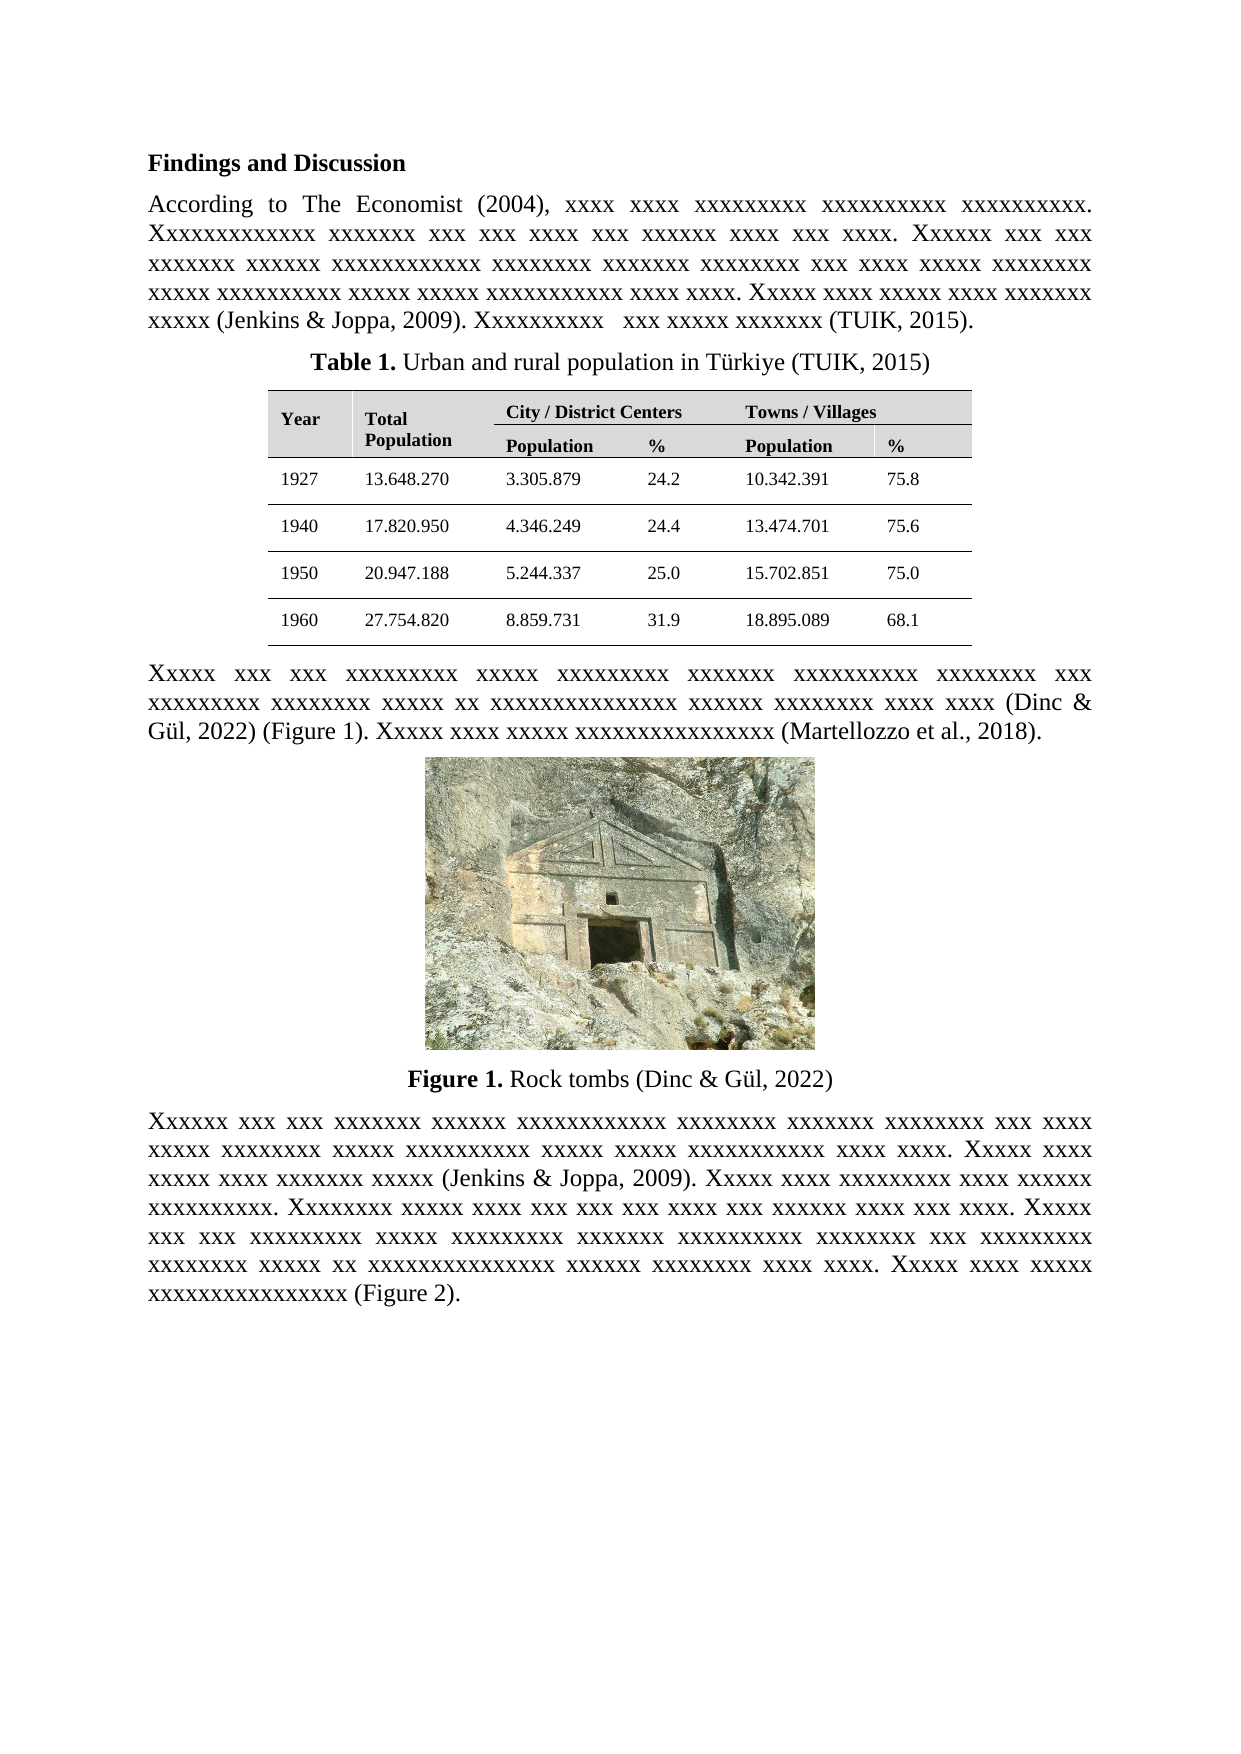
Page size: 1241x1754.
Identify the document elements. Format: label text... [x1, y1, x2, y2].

table_header Towns / Villages [733, 391, 972, 424]
table_cell 13.648.270 [353, 458, 494, 504]
table_cell 31.9 [635, 599, 733, 645]
text Table 1. Urban and rural population in Türkiye (TUIK, 2015) [148, 347, 1093, 376]
table_cell 8.859.731 [494, 599, 635, 645]
table_header Year [268, 391, 352, 457]
table_cell % [875, 425, 972, 457]
table_cell 17.820.950 [353, 505, 494, 551]
table_cell 4.346.249 [494, 505, 635, 551]
text According to The Economist (2004), xxxx xxxx xxxxxxxxx xxxxxxxxxx xxxxxxxxxx. Xxxxxxxxxxxxx xxxxxxx xxx xxx xxxx xxx xxxxxx xxxx xxx xxxx. Xxxxxx xxx xxx xxxxxxx xxxxxx xxxxxxxxxxxx xxxxxxxx xxxxxxx xxxxxxxx xxx xxxx xxxxx xxxxxxxx xxxxx xxxxxxxxxx xxxxx xxxxx xxxxxxxxxxx xxxx xxxx. Xxxxx xxxx xxxxx xxxx xxxxxxx xxxxx (Jenkins & Joppa, 2009). Xxxxxxxxxx xxx xxxxx xxxxxxx (TUIK, 2015). [148, 189, 1093, 334]
table_cell 24.2 [635, 458, 733, 504]
table_cell 1927 [268, 458, 352, 504]
table_cell 75.6 [875, 505, 972, 551]
table_cell 5.244.337 [494, 552, 635, 598]
table_cell 3.305.879 [494, 458, 635, 504]
table_cell 27.754.820 [353, 599, 494, 645]
picture [425, 757, 815, 1050]
table_cell 25.0 [635, 552, 733, 598]
table_cell 1940 [268, 505, 352, 551]
table_cell Population [494, 425, 635, 457]
table_cell 24.4 [635, 505, 733, 551]
table_cell 15.702.851 [733, 552, 874, 598]
text Xxxxx xxx xxx xxxxxxxxx xxxxx xxxxxxxxx xxxxxxx xxxxxxxxxx xxxxxxxx xxx xxxxxxxxx xxxxxxxx xxxxx xx xxxxxxxxxxxxxxx xxxxxx xxxxxxxx xxxx xxxx (Dinc & Gül, 2022) (Figure 1). Xxxxx xxxx xxxxx xxxxxxxxxxxxxxxx (Martellozzo et al., 2018). [148, 658, 1093, 745]
table_cell Population [733, 425, 874, 457]
table_cell 75.8 [875, 458, 972, 504]
text Figure 1. Rock tombs (Dinc & Gül, 2022) [148, 1064, 1093, 1093]
text Xxxxxx xxx xxx xxxxxxx xxxxxx xxxxxxxxxxxx xxxxxxxx xxxxxxx xxxxxxxx xxx xxxx xxxxx xxxxxxxx xxxxx xxxxxxxxxx xxxxx xxxxx xxxxxxxxxxx xxxx xxxx. Xxxxx xxxx xxxxx xxxx xxxxxxx xxxxx (Jenkins & Joppa, 2009). Xxxxx xxxx xxxxxxxxx xxxx xxxxxx xxxxxxxxxx. Xxxxxxxx xxxxx xxxx xxx xxx xxx xxxx xxx xxxxxx xxxx xxx xxxx. Xxxxx xxx xxx xxxxxxxxx xxxxx xxxxxxxxx xxxxxxx xxxxxxxxxx xxxxxxxx xxx xxxxxxxxx xxxxxxxx xxxxx xx xxxxxxxxxxxxxxx xxxxxx xxxxxxxx xxxx xxxx. Xxxxx xxxx xxxxx xxxxxxxxxxxxxxxx (Figure 2). [148, 1106, 1093, 1307]
table_cell 10.342.391 [733, 458, 874, 504]
table_cell 18.895.089 [733, 599, 874, 645]
table_cell 20.947.188 [353, 552, 494, 598]
table_cell % [635, 425, 733, 457]
table_header Total Population [353, 391, 494, 457]
table_cell 68.1 [875, 599, 972, 645]
table_header City / District Centers [494, 391, 733, 424]
table_cell 75.0 [875, 552, 972, 598]
table_cell 13.474.701 [733, 505, 874, 551]
table_cell 1950 [268, 552, 352, 598]
table_cell 1960 [268, 599, 352, 645]
text Findings and Discussion [148, 148, 1093, 176]
